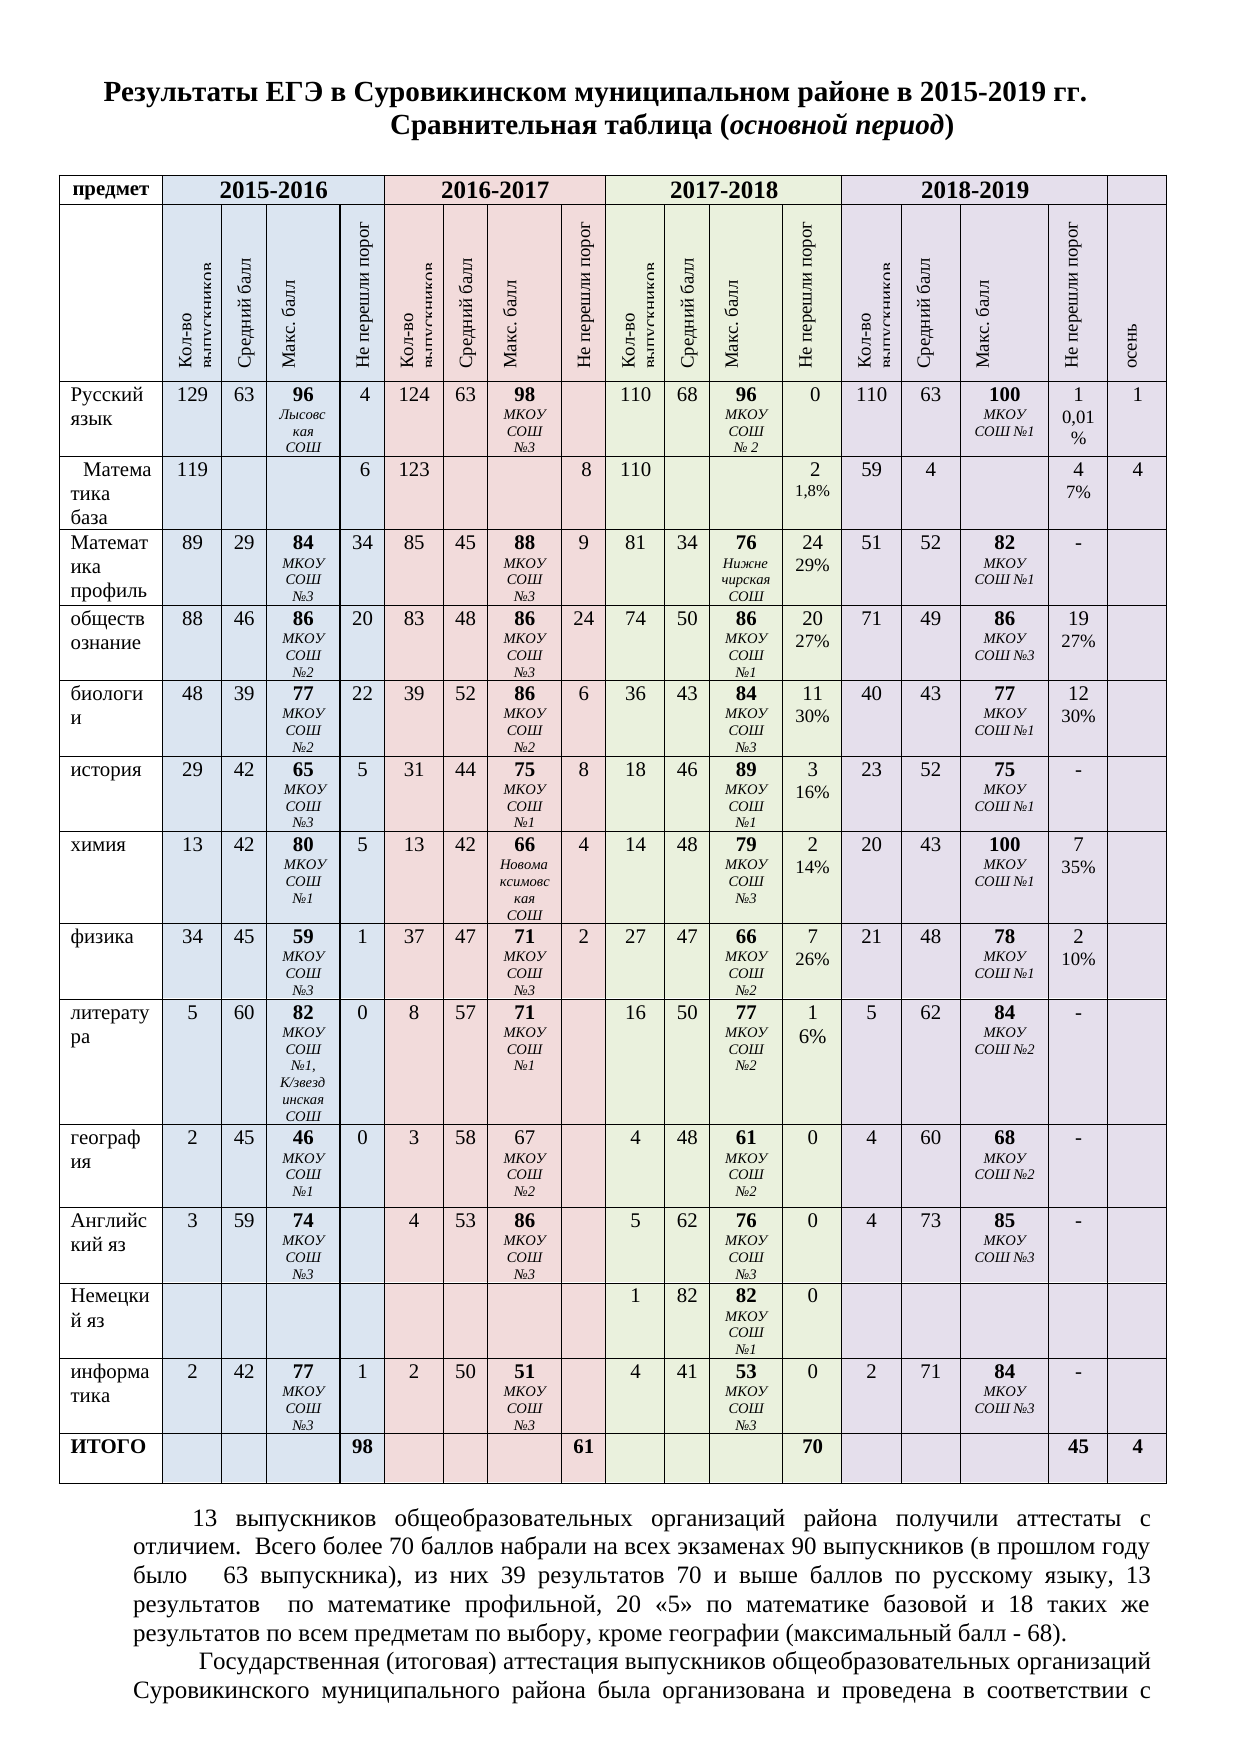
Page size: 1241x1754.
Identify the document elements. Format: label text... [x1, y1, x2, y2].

table_cell 74 МКОУ СОШ №3 [267, 1208, 339, 1282]
table_cell 46 МКОУ СОШ №1 [267, 1125, 339, 1207]
table_cell 4 [842, 1208, 901, 1282]
table_cell 36 [606, 681, 664, 756]
table_cell Средний балл [902, 205, 960, 381]
table_cell [385, 1434, 443, 1482]
table_cell [267, 1434, 339, 1482]
table_cell 65 МКОУ СОШ №3 [267, 757, 339, 831]
table_cell [562, 382, 605, 456]
table_cell Математика профиль [60, 530, 162, 605]
table_cell [562, 1125, 605, 1207]
table_cell 88 [163, 606, 221, 680]
table_cell 77 МКОУ СОШ №2 [267, 681, 339, 756]
table_cell физика [60, 924, 162, 998]
table_cell 47 [665, 924, 709, 998]
table_cell 82 [665, 1284, 709, 1358]
table_cell 110 [842, 382, 901, 456]
table_cell 12 30% [1049, 681, 1107, 756]
table_cell биологии [60, 681, 162, 756]
table_cell 6 [562, 681, 605, 756]
table_cell 43 [665, 681, 709, 756]
table_cell 59 [842, 457, 901, 529]
table_cell [961, 457, 1048, 529]
table_cell 68 МКОУ СОШ №2 [961, 1125, 1048, 1207]
table_cell 43 [902, 832, 960, 923]
table_cell 71 [842, 606, 901, 680]
table_cell [1108, 1000, 1166, 1124]
table_cell 45 [444, 530, 487, 605]
table_cell 0 [341, 1000, 384, 1124]
table_cell 20 27% [783, 606, 841, 680]
table_cell 39 [222, 681, 266, 756]
table_cell 86 МКОУ СОШ №1 [710, 606, 782, 680]
table_cell ИТОГО [60, 1434, 162, 1482]
table_cell 5 [341, 757, 384, 831]
table_cell 6 [341, 457, 384, 529]
table_cell 83 [385, 606, 443, 680]
table_cell [1108, 1208, 1166, 1282]
table_cell [562, 1284, 605, 1358]
table_cell 52 [902, 757, 960, 831]
table_cell [1108, 1284, 1166, 1358]
table_cell 67 МКОУ СОШ №2 [488, 1125, 561, 1207]
table_cell 1 0,01% [1049, 382, 1107, 456]
table_cell 4 [385, 1208, 443, 1282]
table_cell 2 [842, 1359, 901, 1433]
table_cell 1 [341, 1359, 384, 1433]
table_cell [665, 457, 709, 529]
table_cell 48 [163, 681, 221, 756]
table_cell 23 [842, 757, 901, 831]
table_cell 21 [842, 924, 901, 998]
table_cell 4 [1108, 457, 1166, 529]
table_cell Средний балл [444, 205, 487, 381]
table_cell 85 [385, 530, 443, 605]
table_cell 119 [163, 457, 221, 529]
table_cell 5 [341, 832, 384, 923]
table_cell 81 [606, 530, 664, 605]
table_cell [163, 1434, 221, 1482]
table_cell 0 [783, 382, 841, 456]
table_cell [902, 1284, 960, 1358]
table_cell 89 МКОУ СОШ №1 [710, 757, 782, 831]
table_cell 7 26% [783, 924, 841, 998]
table_cell - [1049, 530, 1107, 605]
table_cell 1 [341, 924, 384, 998]
table_cell 82 МКОУ СОШ №1 [710, 1284, 782, 1358]
table_cell Немецкий яз [60, 1284, 162, 1358]
table_cell Макс. балл [710, 205, 782, 381]
table_cell [562, 1000, 605, 1124]
table_cell 24 [562, 606, 605, 680]
table_cell [961, 1284, 1048, 1358]
table_cell 89 [163, 530, 221, 605]
table_cell Не перешли порог [562, 205, 605, 381]
table_cell [60, 205, 162, 381]
table_cell 4 [1108, 1434, 1166, 1482]
table_cell 86 МКОУ СОШ №3 [961, 606, 1048, 680]
table_cell 34 [163, 924, 221, 998]
table_cell 4 [842, 1125, 901, 1207]
table_cell 63 [902, 382, 960, 456]
table_cell 5 [163, 1000, 221, 1124]
table_header [1108, 176, 1166, 204]
table_cell 79 МКОУ СОШ №3 [710, 832, 782, 923]
table_cell 50 [444, 1359, 487, 1433]
table_cell литература [60, 1000, 162, 1124]
table_cell информатика [60, 1359, 162, 1433]
table_cell 42 [222, 757, 266, 831]
table_cell [1108, 606, 1166, 680]
table_cell 22 [341, 681, 384, 756]
table_cell 50 [665, 1000, 709, 1124]
table_cell 44 [444, 757, 487, 831]
text Сравнительная таблица (основной период) [133, 107, 1152, 141]
table_cell 73 [902, 1208, 960, 1282]
table_cell [1108, 681, 1166, 756]
table_cell Английский яз [60, 1208, 162, 1282]
table_cell [444, 457, 487, 529]
table_cell 60 [222, 1000, 266, 1124]
table_cell [961, 1434, 1048, 1482]
table_cell 48 [665, 832, 709, 923]
table_cell [444, 1284, 487, 1358]
table_cell Кол-во выпускников [606, 205, 664, 381]
table_cell 110 [606, 457, 664, 529]
table_cell 60 [902, 1125, 960, 1207]
table_cell 86 МКОУ СОШ №3 [488, 1208, 561, 1282]
table_cell Макс. балл [488, 205, 561, 381]
table_cell 98 МКОУ СОШ №3 [488, 382, 561, 456]
table_cell 11 30% [783, 681, 841, 756]
table_cell [1108, 530, 1166, 605]
table_cell 53 МКОУ СОШ №3 [710, 1359, 782, 1433]
table_cell 13 [385, 832, 443, 923]
table_cell 129 [163, 382, 221, 456]
table_cell 20 [842, 832, 901, 923]
table_cell 59 МКОУ СОШ №3 [267, 924, 339, 998]
table_cell [341, 1284, 384, 1358]
table_cell 13 [163, 832, 221, 923]
table_cell 68 [665, 382, 709, 456]
table_cell 2 [163, 1125, 221, 1207]
table_cell Средний балл [222, 205, 266, 381]
table_cell осень [1108, 205, 1166, 381]
table_cell 124 [385, 382, 443, 456]
table_cell 2 10% [1049, 924, 1107, 998]
text 13 выпускников общеобразовательных организаций района получили аттестаты с отличием. Всего более 70 баллов набрали на всех экзаменах 90 выпускников (в прошлом году было 63 выпускника), из них 39 результатов 70 и выше баллов по русскому языку, 13 результатов по математике профильной, 20 «5» по математике базовой и 18 таких же результатов по всем предметам по выбору, кроме географии (максимальный балл - 68). [133, 1503, 1152, 1646]
table_cell география [60, 1125, 162, 1207]
table_cell 84 МКОУ СОШ №3 [710, 681, 782, 756]
table_cell 27 [606, 924, 664, 998]
table_cell [710, 457, 782, 529]
table_cell 4 [902, 457, 960, 529]
table_cell [488, 1284, 561, 1358]
table_cell Математика база [60, 457, 162, 529]
table_cell 4 [341, 382, 384, 456]
table_cell 84 МКОУ СОШ №2 [961, 1000, 1048, 1124]
table_cell 1 [606, 1284, 664, 1358]
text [133, 1646, 1152, 1704]
table_cell 5 [606, 1208, 664, 1282]
table_cell 85 МКОУ СОШ №3 [961, 1208, 1048, 1282]
table_cell 84 МКОУ СОШ №3 [961, 1359, 1048, 1433]
table_cell 47 [444, 924, 487, 998]
table_header 2015-2016 [163, 176, 384, 204]
table_cell 14 [606, 832, 664, 923]
table_cell 48 [665, 1125, 709, 1207]
table_cell 86 МКОУ СОШ №3 [488, 606, 561, 680]
table_header предмет [60, 176, 162, 204]
table_cell Не перешли порог [1049, 205, 1107, 381]
table_cell 66 МКОУ СОШ №2 [710, 924, 782, 998]
table_cell 82 МКОУ СОШ №1 [961, 530, 1048, 605]
table_cell [488, 457, 561, 529]
table_cell 8 [385, 1000, 443, 1124]
table_cell 9 [562, 530, 605, 605]
table_cell 7 35% [1049, 832, 1107, 923]
table_cell 34 [665, 530, 709, 605]
table_cell 70 [783, 1434, 841, 1482]
table_cell [902, 1434, 960, 1482]
table_cell 1 [1108, 382, 1166, 456]
table_cell Кол-во выпускников [385, 205, 443, 381]
table_cell Макс. балл [267, 205, 339, 381]
table_cell 76 МКОУ СОШ №3 [710, 1208, 782, 1282]
table_cell [1049, 1284, 1107, 1358]
table_cell [842, 1284, 901, 1358]
table_cell 48 [444, 606, 487, 680]
table_cell 2 1,8% [783, 457, 841, 529]
table_cell 19 27% [1049, 606, 1107, 680]
table_cell 96 Лысовская СОШ [267, 382, 339, 456]
table_cell [385, 1284, 443, 1358]
table_header 2016-2017 [385, 176, 605, 204]
table_cell [267, 457, 339, 529]
table_cell 52 [902, 530, 960, 605]
table_cell 5 [842, 1000, 901, 1124]
table_cell 0 [341, 1125, 384, 1207]
table_cell 0 [783, 1359, 841, 1433]
table_header 2018-2019 [842, 176, 1107, 204]
table_cell обществознание [60, 606, 162, 680]
table_cell 29 [222, 530, 266, 605]
table_cell [665, 1434, 709, 1482]
table_cell 0 [783, 1125, 841, 1207]
table_cell 82 МКОУ СОШ №1, К/звездинская СОШ [267, 1000, 339, 1124]
table_cell 41 [665, 1359, 709, 1433]
table_cell [163, 1284, 221, 1358]
table_cell Не перешли порог [341, 205, 384, 381]
table_cell 51 [842, 530, 901, 605]
table_cell Кол-во выпускников [163, 205, 221, 381]
text Результаты ЕГЭ в Суровикинском муниципальном районе в 2015-2019 гг. [103, 74, 1152, 107]
table_cell 0 [783, 1284, 841, 1358]
table_cell 71 МКОУ СОШ №3 [488, 924, 561, 998]
table_cell 77 МКОУ СОШ №3 [267, 1359, 339, 1433]
table_cell 34 [341, 530, 384, 605]
table_cell 77 МКОУ СОШ №2 [710, 1000, 782, 1124]
table_cell [1108, 832, 1166, 923]
table_cell 100 МКОУ СОШ №1 [961, 832, 1048, 923]
table_cell Средний балл [665, 205, 709, 381]
table_cell 58 [444, 1125, 487, 1207]
table_cell история [60, 757, 162, 831]
table_cell 8 [562, 757, 605, 831]
table_cell 53 [444, 1208, 487, 1282]
table_cell 43 [902, 681, 960, 756]
table_cell 71 МКОУ СОШ №1 [488, 1000, 561, 1124]
table_cell 1 6% [783, 1000, 841, 1124]
table_cell 96 МКОУ СОШ № 2 [710, 382, 782, 456]
table_cell - [1049, 1208, 1107, 1282]
table_cell 80 МКОУ СОШ №1 [267, 832, 339, 923]
table_cell 71 [902, 1359, 960, 1433]
table_cell 62 [902, 1000, 960, 1124]
table_cell 66 Новомаксимовская СОШ [488, 832, 561, 923]
table_cell 76 Нижнечирская СОШ [710, 530, 782, 605]
table_cell [341, 1208, 384, 1282]
table_cell 4 [562, 832, 605, 923]
table_cell 86 МКОУ СОШ №2 [488, 681, 561, 756]
table_cell 100 МКОУ СОШ №1 [961, 382, 1048, 456]
table_cell 52 [444, 681, 487, 756]
table_cell 62 [665, 1208, 709, 1282]
table_cell [1108, 1125, 1166, 1207]
table_cell [222, 457, 266, 529]
table_cell 63 [444, 382, 487, 456]
table_cell 42 [222, 832, 266, 923]
table_cell 8 [562, 457, 605, 529]
table_cell 48 [902, 924, 960, 998]
table_cell 88 МКОУ СОШ №3 [488, 530, 561, 605]
table_cell 31 [385, 757, 443, 831]
table_cell [1108, 1359, 1166, 1433]
table_cell 84 МКОУ СОШ №3 [267, 530, 339, 605]
table_cell [444, 1434, 487, 1482]
table_cell 4 [606, 1125, 664, 1207]
table_cell 42 [444, 832, 487, 923]
table_cell 4 [606, 1359, 664, 1433]
table_cell - [1049, 757, 1107, 831]
table_cell Кол-во выпускников [842, 205, 901, 381]
table_cell 16 [606, 1000, 664, 1124]
table_cell - [1049, 1125, 1107, 1207]
table_cell Русский язык [60, 382, 162, 456]
table_cell Макс. балл [961, 205, 1048, 381]
table_cell 61 [562, 1434, 605, 1482]
table_cell 2 [562, 924, 605, 998]
table_cell 45 [1049, 1434, 1107, 1482]
table_cell химия [60, 832, 162, 923]
table_cell 61 МКОУ СОШ №2 [710, 1125, 782, 1207]
table_cell 0 [783, 1208, 841, 1282]
table_cell [222, 1434, 266, 1482]
table_cell 18 [606, 757, 664, 831]
table_cell Не перешли порог [783, 205, 841, 381]
table_cell 75 МКОУ СОШ №1 [961, 757, 1048, 831]
table_cell 4 7% [1049, 457, 1107, 529]
table_header 2017-2018 [606, 176, 841, 204]
table_cell 123 [385, 457, 443, 529]
table_cell 46 [665, 757, 709, 831]
table_cell 2 [385, 1359, 443, 1433]
table_cell 57 [444, 1000, 487, 1124]
table_cell 39 [385, 681, 443, 756]
table_cell 40 [842, 681, 901, 756]
table_cell [1108, 757, 1166, 831]
table_cell 20 [341, 606, 384, 680]
table_cell [488, 1434, 561, 1482]
table_cell 77 МКОУ СОШ №1 [961, 681, 1048, 756]
table_cell 29 [163, 757, 221, 831]
table_cell [267, 1284, 339, 1358]
table_cell [606, 1434, 664, 1482]
table_cell [562, 1208, 605, 1282]
table_cell [842, 1434, 901, 1482]
table_cell 2 14% [783, 832, 841, 923]
table_cell 46 [222, 606, 266, 680]
table_cell 37 [385, 924, 443, 998]
table_cell 74 [606, 606, 664, 680]
table_cell - [1049, 1000, 1107, 1124]
table_cell 86 МКОУ СОШ №2 [267, 606, 339, 680]
table_cell 45 [222, 924, 266, 998]
table_cell 98 [341, 1434, 384, 1482]
table_cell 42 [222, 1359, 266, 1433]
table_cell [222, 1284, 266, 1358]
table_cell 75 МКОУ СОШ №1 [488, 757, 561, 831]
table_cell 63 [222, 382, 266, 456]
table_cell 78 МКОУ СОШ №1 [961, 924, 1048, 998]
table_cell - [1049, 1359, 1107, 1433]
table_cell [562, 1359, 605, 1433]
table_cell 3 [385, 1125, 443, 1207]
table_cell [710, 1434, 782, 1482]
table_cell 3 16% [783, 757, 841, 831]
table_cell 51 МКОУ СОШ №3 [488, 1359, 561, 1433]
table_cell [1108, 924, 1166, 998]
table_cell 50 [665, 606, 709, 680]
table_cell 3 [163, 1208, 221, 1282]
table_cell 49 [902, 606, 960, 680]
table_cell 45 [222, 1125, 266, 1207]
table_cell 2 [163, 1359, 221, 1433]
table_cell 24 29% [783, 530, 841, 605]
table_cell 110 [606, 382, 664, 456]
table_cell 59 [222, 1208, 266, 1282]
